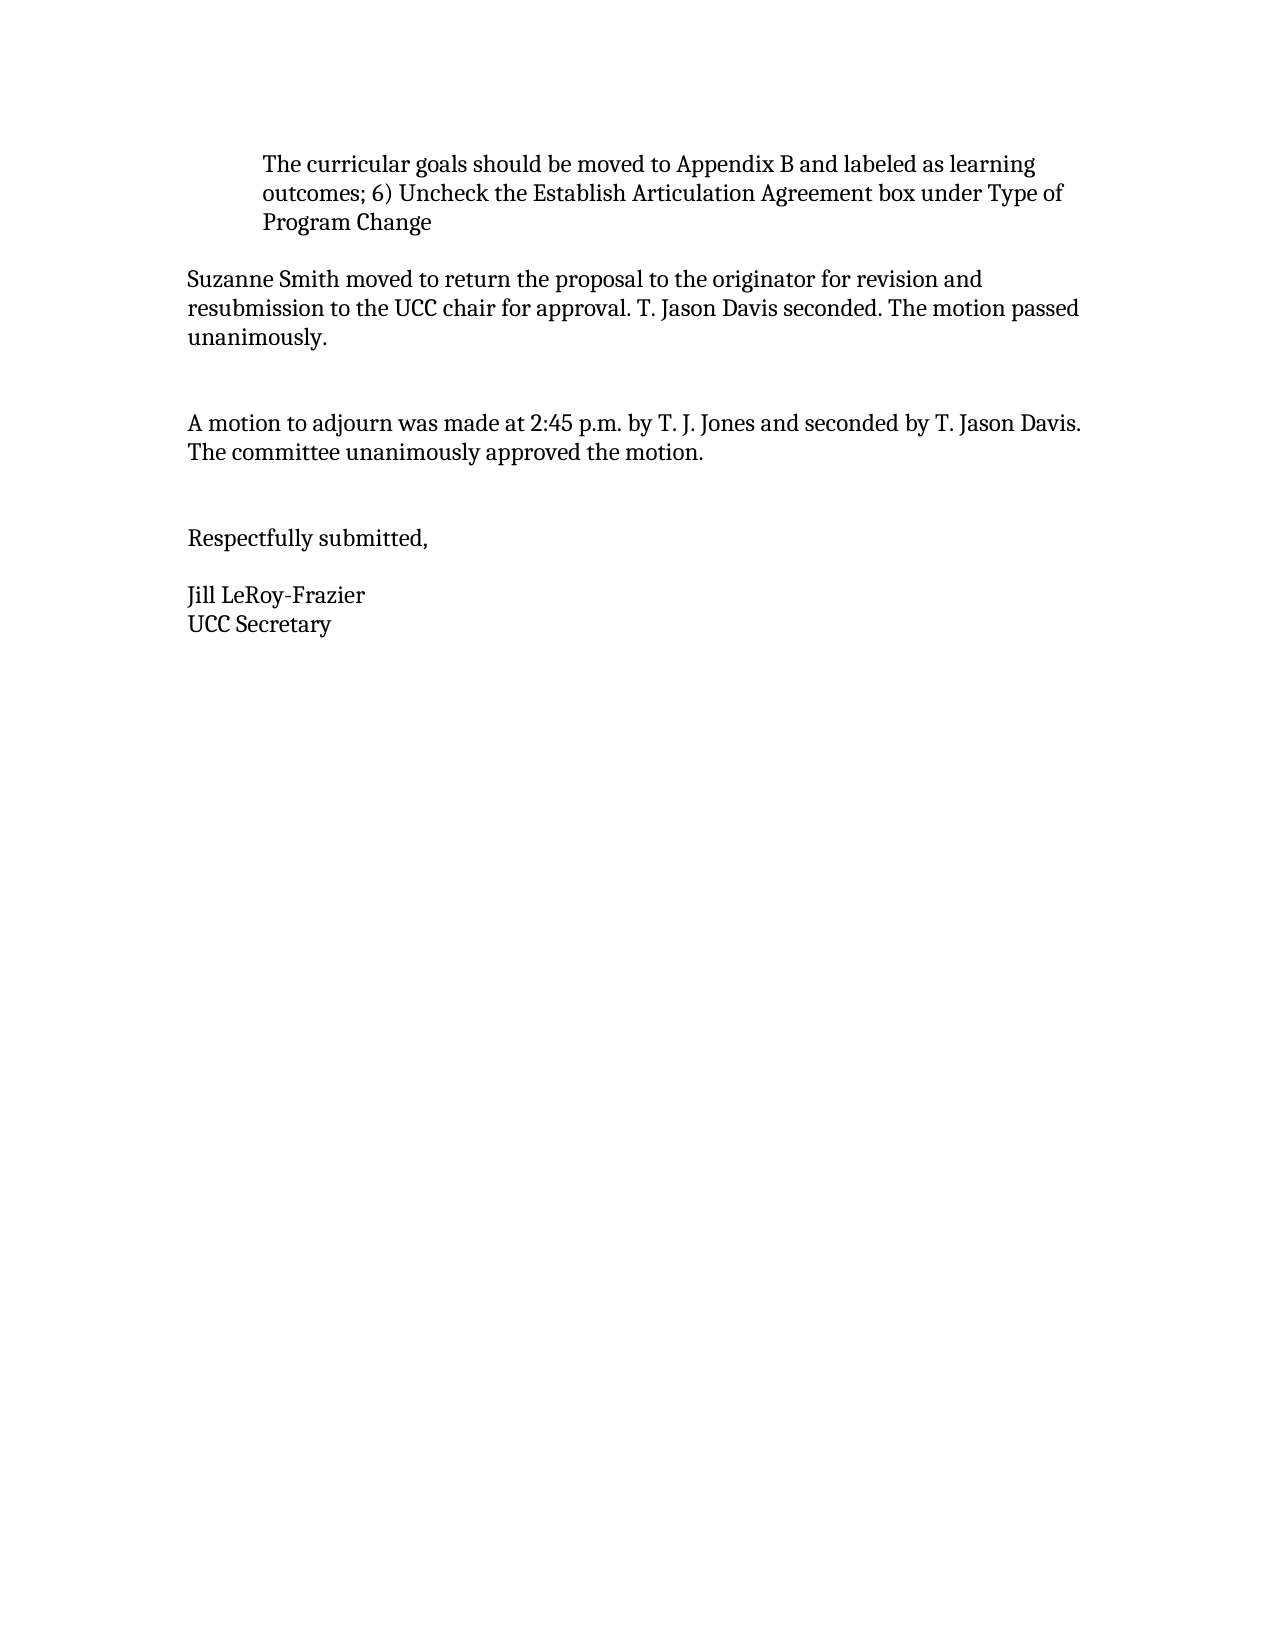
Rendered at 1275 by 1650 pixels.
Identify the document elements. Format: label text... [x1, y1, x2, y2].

text Suzanne Smith moved to return the proposal to the originator for revision and resubmission to the UCC chair for approval. T. Jason Davis seconded. The motion passed unanimously. [187, 265, 1087, 351]
text Jill LeRoy-Frazier [187, 581, 1087, 610]
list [225, 150, 1087, 236]
text A motion to adjourn was made at 2:45 p.m. by T. J. Jones and seconded by T. Jason Davis. The committee unanimously approved the motion. [187, 409, 1087, 466]
text Respectfully submitted, [187, 524, 1087, 552]
text UCC Secretary [187, 610, 1087, 639]
